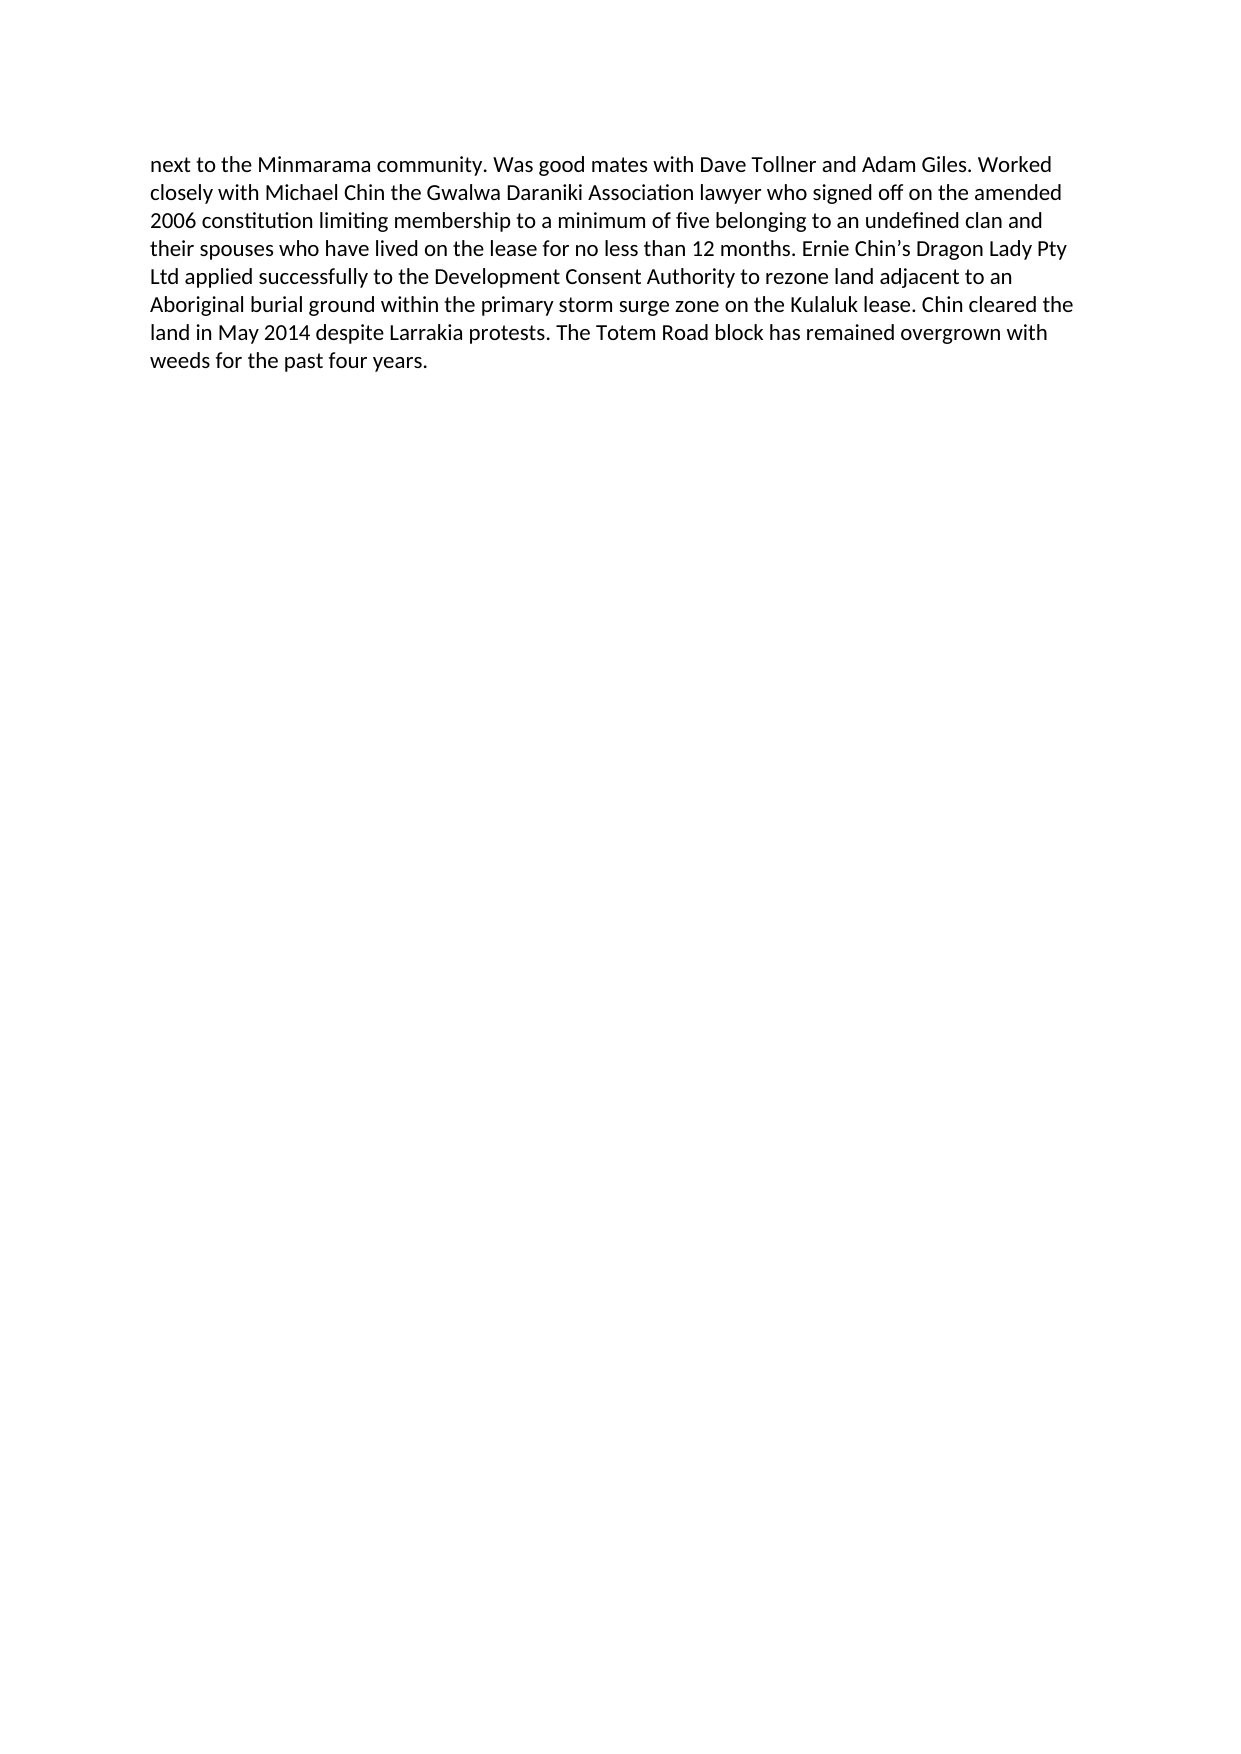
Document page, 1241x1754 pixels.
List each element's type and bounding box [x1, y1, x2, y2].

text [150, 150, 1090, 374]
